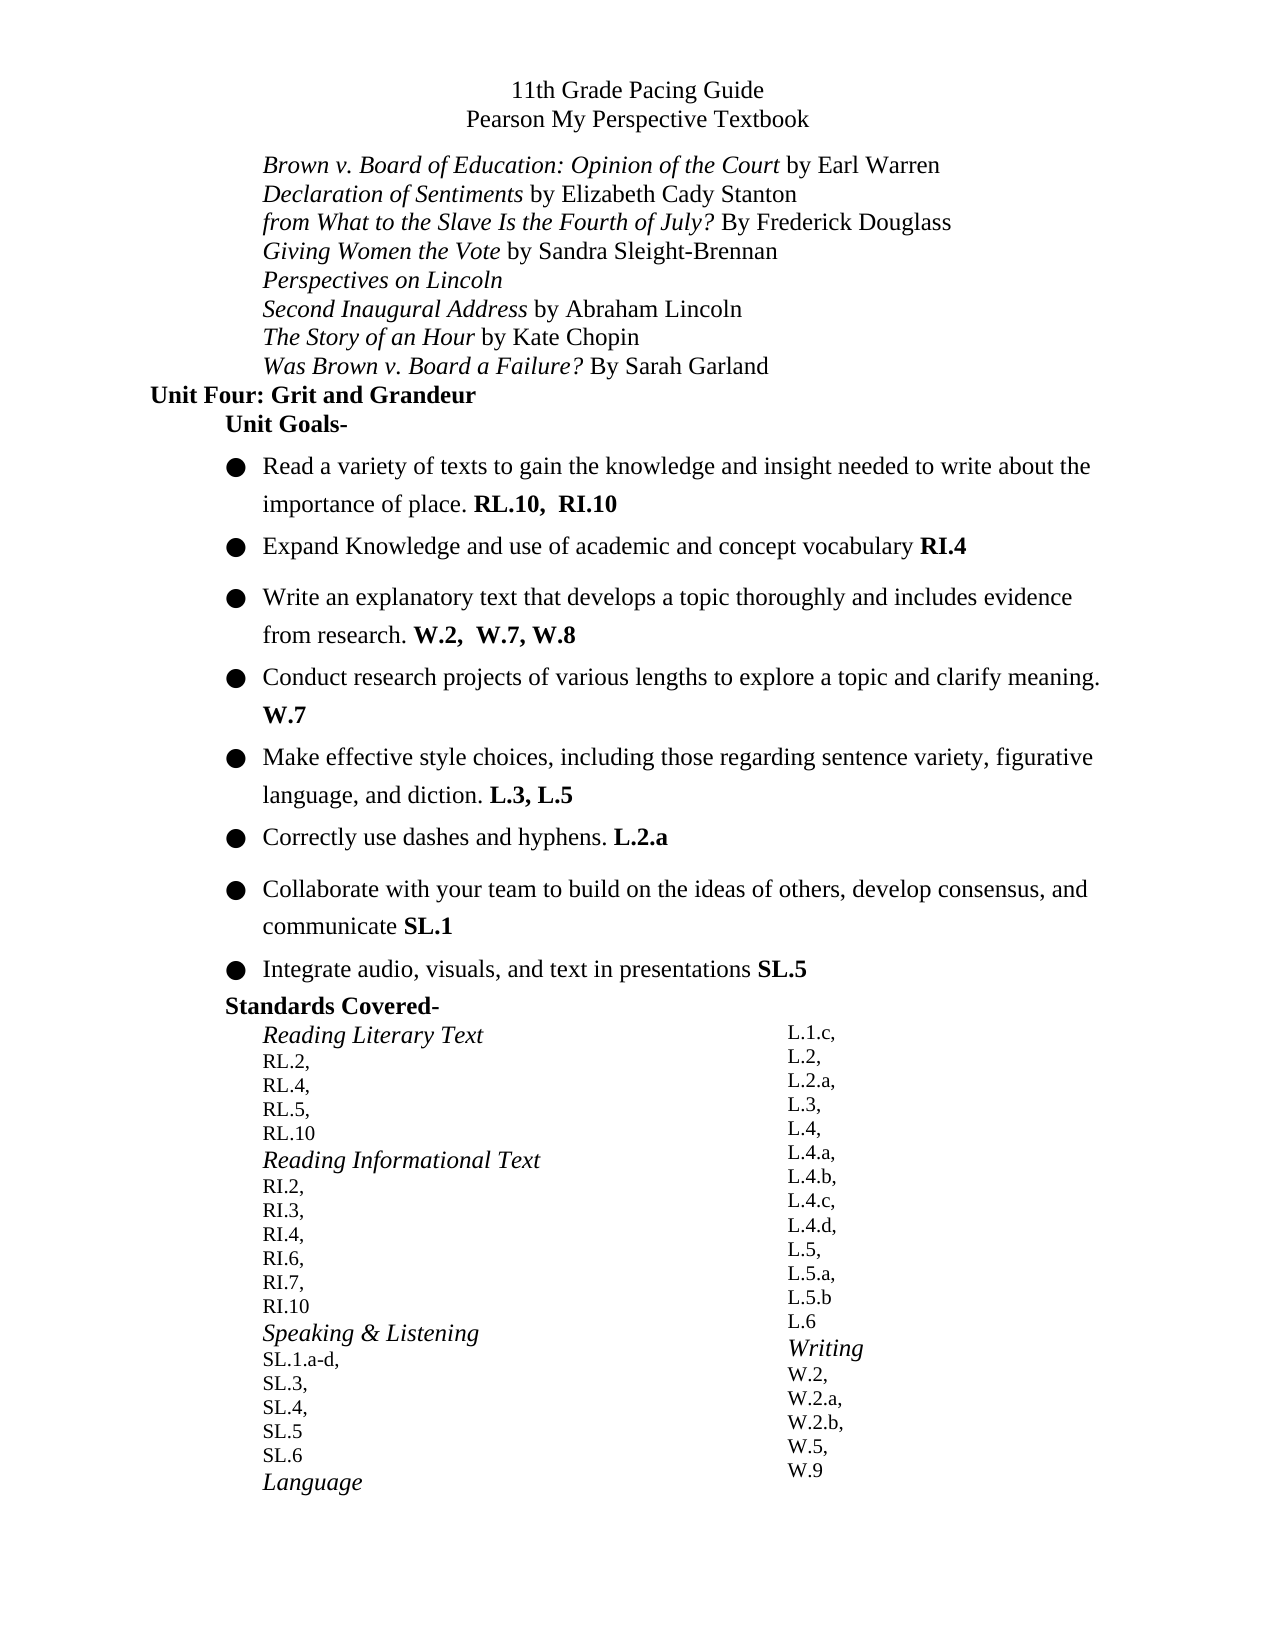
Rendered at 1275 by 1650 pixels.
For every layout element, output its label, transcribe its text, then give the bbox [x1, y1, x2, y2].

text L.6 [787, 1309, 1125, 1333]
list Read a variety of texts to gain the knowledge and insight needed to write about the importance of place. RL.10, RI.10 [225, 437, 1125, 517]
text L.2, [787, 1044, 1125, 1068]
text Speaking & Listening [262, 1318, 600, 1347]
text L.5, [787, 1237, 1125, 1261]
text RI.10 [262, 1294, 600, 1318]
text Brown v. Board of Education: Opinion of the Court by Earl Warren [262, 150, 1125, 179]
text L.2.a, [787, 1068, 1125, 1092]
text RI.2, [262, 1174, 600, 1198]
text SL.3, [262, 1371, 600, 1395]
text L.4.c, [787, 1188, 1125, 1212]
text RL.2, [262, 1049, 600, 1073]
text W.9 [787, 1458, 1125, 1482]
text Perspectives on Lincoln [262, 265, 1125, 294]
text from What to the Slave Is the Fourth of July? By Frederick Douglass [262, 207, 1125, 236]
text L.1.c, [787, 1020, 1125, 1044]
text Giving Women the Vote by Sandra Sleight-Brennan [262, 236, 1125, 265]
text SL.6 [262, 1443, 600, 1467]
text Second Inaugural Address by Abraham Lincoln [262, 294, 1125, 322]
list Make effective style choices, including those regarding sentence variety, figurative language, and diction. L.3, L.5 [225, 729, 1125, 809]
text Declaration of Sentiments by Elizabeth Cady Stanton [262, 179, 1125, 207]
text SL.5 [262, 1419, 600, 1443]
text L.5.b [787, 1285, 1125, 1309]
text RI.7, [262, 1270, 600, 1294]
text RI.6, [262, 1246, 600, 1270]
list Expand Knowledge and use of academic and concept vocabulary RI.4 [225, 517, 1125, 569]
text SL.4, [262, 1395, 600, 1419]
text L.4.b, [787, 1164, 1125, 1188]
text L.4.d, [787, 1212, 1125, 1237]
text RI.3, [262, 1198, 600, 1222]
text Language [262, 1467, 600, 1496]
text L.4.a, [787, 1140, 1125, 1164]
text W.2, [787, 1362, 1125, 1386]
text L.3, [787, 1092, 1125, 1116]
text RL.10 [262, 1121, 600, 1145]
text Reading Literary Text [262, 1020, 600, 1049]
text RL.4, [262, 1073, 600, 1097]
text Unit Four: Grit and Grandeur [150, 380, 1125, 409]
text SL.1.a-d, [262, 1347, 600, 1371]
text The Story of an Hour by Kate Chopin [262, 322, 1125, 351]
list Integrate audio, visuals, and text in presentations SL.5 [225, 940, 1125, 991]
list Collaborate with your team to build on the ideas of others, develop consensus, and communicate SL.1 [225, 860, 1125, 940]
list Conduct research projects of various lengths to explore a topic and clarify meaning. W.7 [225, 649, 1125, 729]
text Writing [787, 1333, 1125, 1362]
text W.5, [787, 1434, 1125, 1458]
text L.5.a, [787, 1261, 1125, 1285]
text W.2.a, [787, 1386, 1125, 1410]
text Was Brown v. Board a Failure? By Sarah Garland [262, 351, 1125, 380]
list Write an explanatory text that develops a topic thoroughly and includes evidence from research. W.2, W.7, W.8 [225, 569, 1125, 649]
text W.2.b, [787, 1410, 1125, 1434]
text L.4, [787, 1116, 1125, 1140]
list Correctly use dashes and hyphens. L.2.a [225, 809, 1125, 860]
text RI.4, [262, 1222, 600, 1246]
text Reading Informational Text [262, 1145, 600, 1174]
text Unit Goals- [150, 409, 1125, 437]
text RL.5, [262, 1097, 600, 1121]
text Standards Covered- [225, 991, 1125, 1020]
